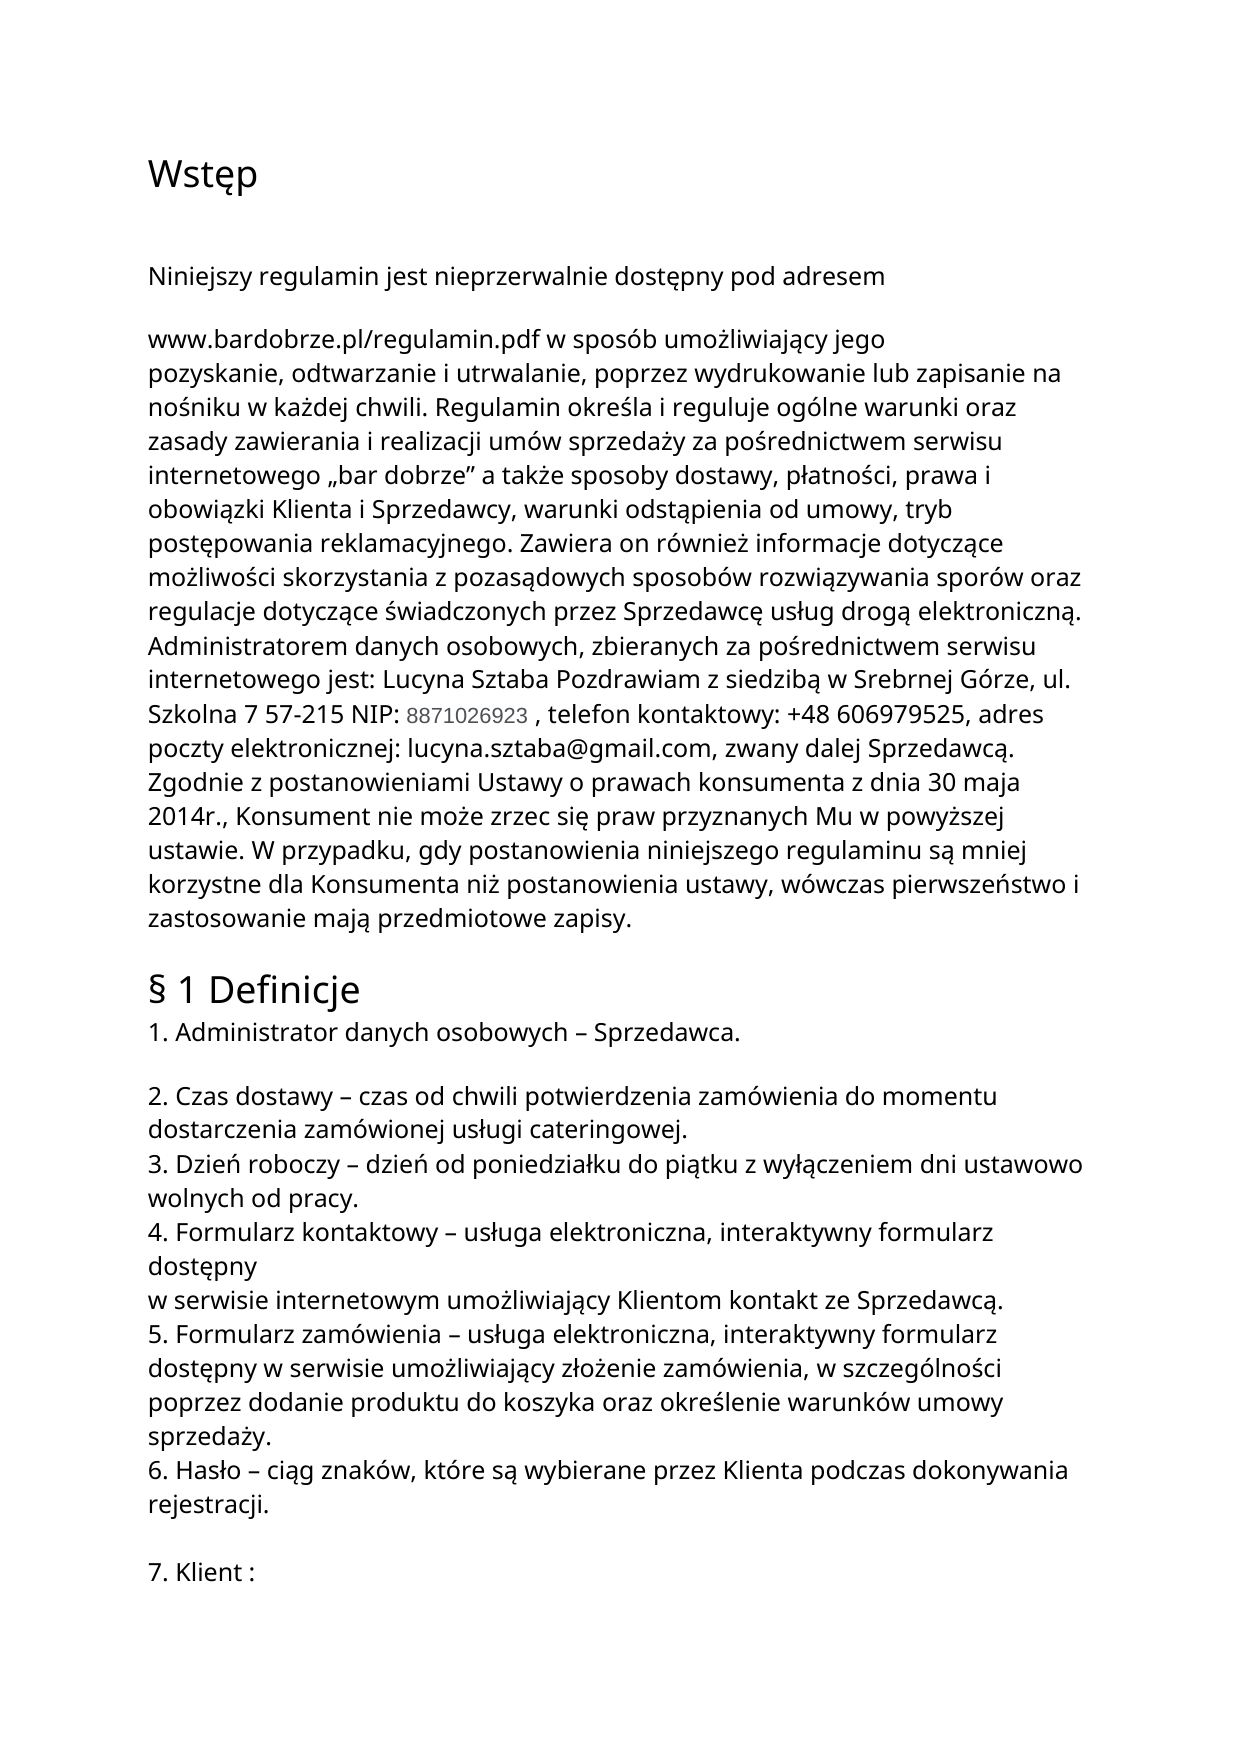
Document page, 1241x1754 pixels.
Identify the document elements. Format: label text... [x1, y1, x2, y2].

text www.bardobrze.pl/regulamin.pdf w sposób umożliwiający jego pozyskanie, odtwarzanie i utrwalanie, poprzez wydrukowanie lub zapisanie na nośniku w każdej chwili. Regulamin określa i reguluje ogólne warunki oraz zasady zawierania i realizacji umów sprzedaży za pośrednictwem serwisu internetowego „bar dobrze” a także sposoby dostawy, płatności, prawa i obowiązki Klienta i Sprzedawcy, warunki odstąpienia od umowy, tryb postępowania reklamacyjnego. Zawiera on również informacje dotyczące możliwości skorzystania z pozasądowych sposobów rozwiązywania sporów oraz regulacje dotyczące świadczonych przez Sprzedawcę usług drogą elektroniczną. Administratorem danych osobowych, zbieranych za pośrednictwem serwisu internetowego jest: Lucyna Sztaba Pozdrawiam z siedzibą w Srebrnej Górze, ul. Szkolna 7 57-215 NIP: 8871026923 , telefon kontaktowy: +48 606979525, adres poczty elektronicznej: lucyna.sztaba@gmail.com, zwany dalej Sprzedawcą. Zgodnie z postanowieniami Ustawy o prawach konsumenta z dnia 30 maja 2014r., Konsument nie może zrzec się praw przyznanych Mu w powyższej ustawie. W przypadku, gdy postanowienia niniejszego regulaminu są mniej korzystne dla Konsumenta niż postanowienia ustawy, wówczas pierwszeństwo i zastosowanie mają przedmiotowe zapisy. [148, 322, 1093, 935]
text Niniejszy regulamin jest nieprzerwalnie dostępny pod adresem [148, 258, 1093, 292]
text Wstęp [148, 148, 1093, 229]
text § 1 Definicje 1. Administrator danych osobowych – Sprzedawca. [148, 964, 1093, 1049]
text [148, 1078, 1093, 1589]
